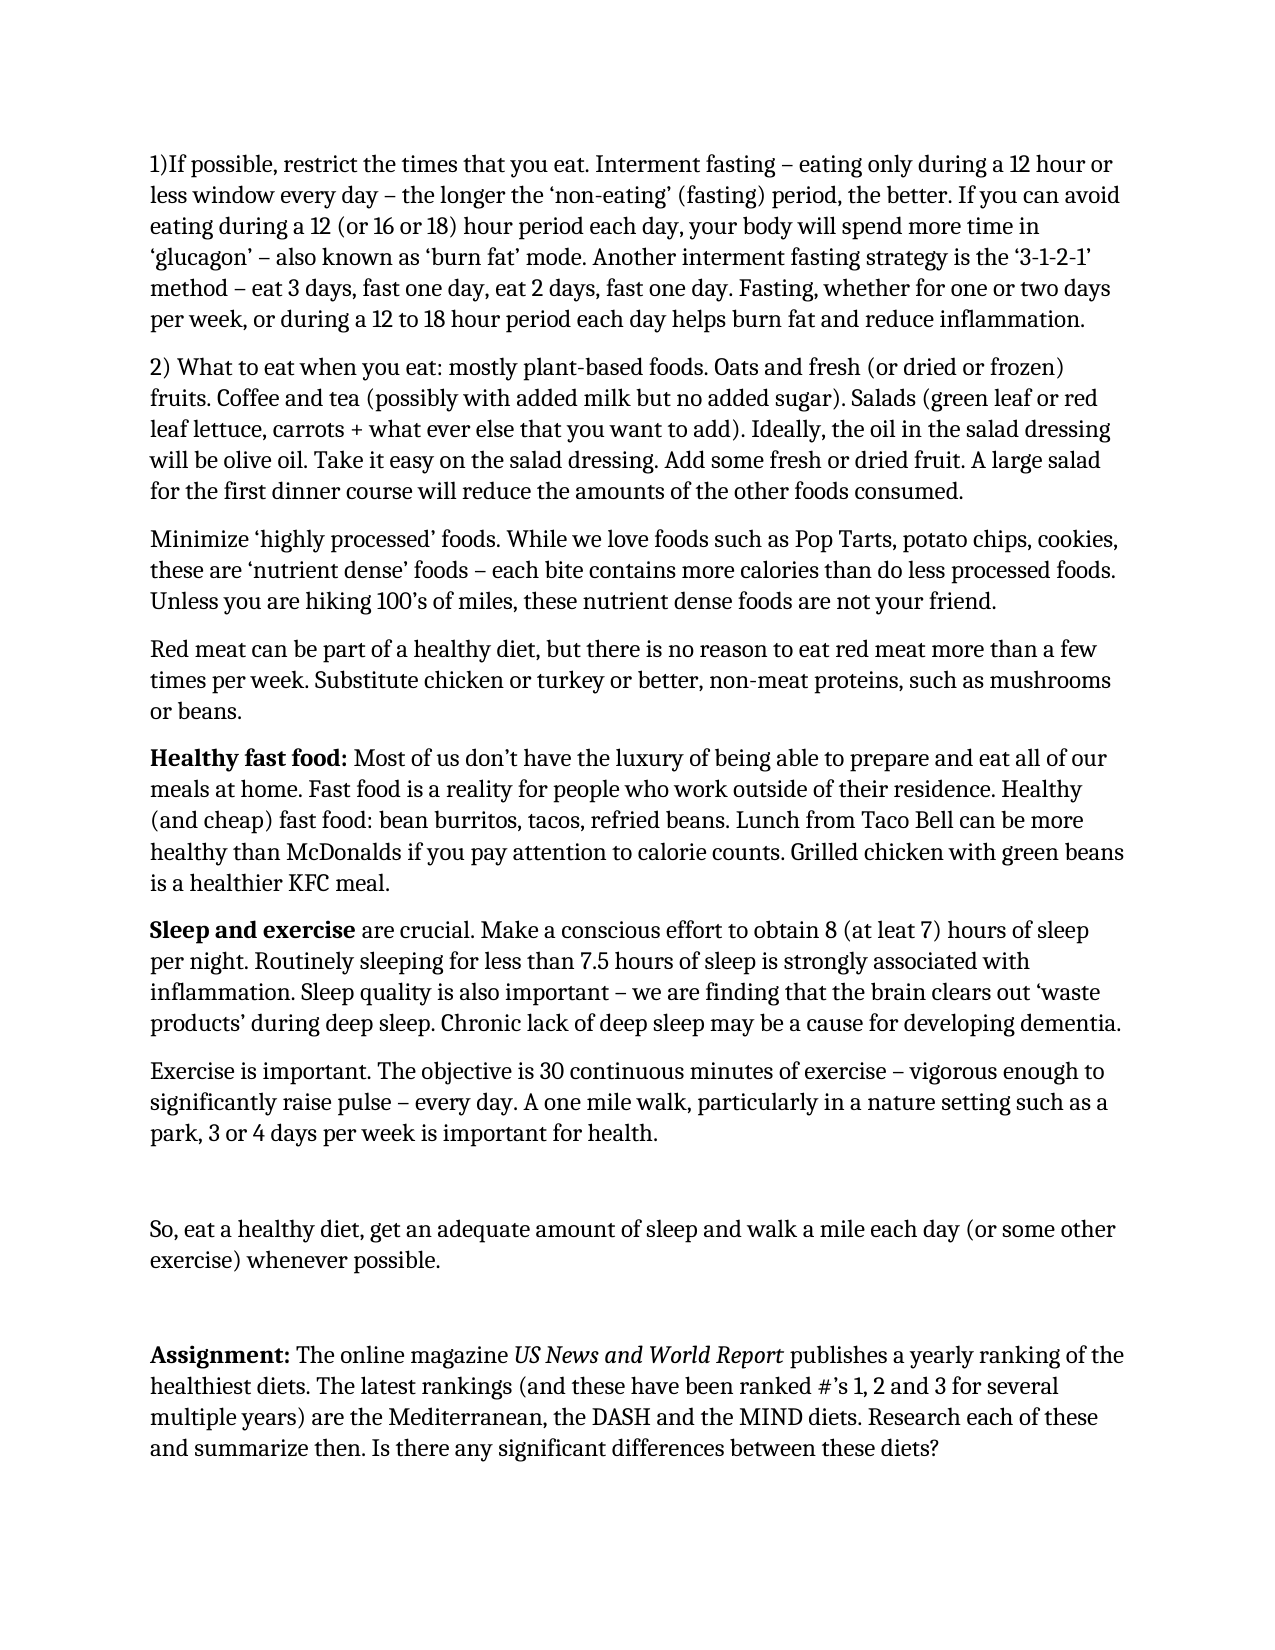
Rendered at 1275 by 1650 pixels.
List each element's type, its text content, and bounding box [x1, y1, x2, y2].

text Sleep and exercise are crucial. Make a conscious effort to obtain 8 (at leat 7) hours of sleep per night. Routinely sleeping for less than 7.5 hours of sleep is strongly associated with inflammation. Sleep quality is also important – we are finding that the brain clears out ‘waste products’ during deep sleep. Chronic lack of deep sleep may be a cause for developing dementia. [150, 916, 1125, 1038]
text So, eat a healthy diet, get an adequate amount of sleep and walk a mile each day (or some other exercise) whenever possible. [150, 1214, 1125, 1274]
text Red meat can be part of a healthy diet, but there is no reason to eat red meat more than a few times per week. Substitute chicken or turkey or better, non-meat proteins, such as mushrooms or beans. [150, 634, 1125, 725]
text Healthy fast food: Most of us don’t have the luxury of being able to prepare and eat all of our meals at home. Fast food is a reality for people who work outside of their residence. Healthy (and cheap) fast food: bean burritos, tacos, refried beans. Lunch from Taco Bell can be more healthy than McDonalds if you pay attention to calorie counts. Grilled chicken with green beans is a healthier KFC meal. [150, 744, 1125, 897]
text 2) What to eat when you eat: mostly plant-based foods. Oats and fresh (or dried or frozen) fruits. Coffee and tea (possibly with added milk but no added sugar). Salads (green leaf or red leaf lettuce, carrots + what ever else that you want to add). Ideally, the oil in the salad dressing will be olive oil. Take it easy on the salad dressing. Add some fresh or dried fruit. A large salad for the first dinner course will reduce the amounts of the other foods consumed. [150, 353, 1125, 506]
text Minimize ‘highly processed’ foods. While we love foods such as Pop Tarts, potato chips, cookies, these are ‘nutrient dense’ foods – each bite contains more calories than do less processed foods. Unless you are hiking 100’s of miles, these nutrient dense foods are not your friend. [150, 525, 1125, 616]
text Exercise is important. The objective is 30 continuous minutes of exercise – vigorous enough to significantly raise pulse – every day. A one mile walk, particularly in a nature setting such as a park, 3 or 4 days per week is important for health. [150, 1057, 1125, 1148]
text Assignment: The online magazine US News and World Report publishes a yearly ranking of the healthiest diets. The latest rankings (and these have been ranked #’s 1, 2 and 3 for several multiple years) are the Mediterranean, the DASH and the MIND diets. Research each of these and summarize then. Is there any significant differences between these diets? [150, 1341, 1125, 1463]
text 1)If possible, restrict the times that you eat. Interment fasting – eating only during a 12 hour or less window every day – the longer the ‘non-eating’ (fasting) period, the better. If you can avoid eating during a 12 (or 16 or 18) hour period each day, your body will spend more time in ‘glucagon’ – also known as ‘burn fat’ mode. Another interment fasting strategy is the ‘3-1-2-1’ method – eat 3 days, fast one day, eat 2 days, fast one day. Fasting, whether for one or two days per week, or during a 12 to 18 hour period each day helps burn fat and reduce inflammation. [150, 150, 1125, 334]
